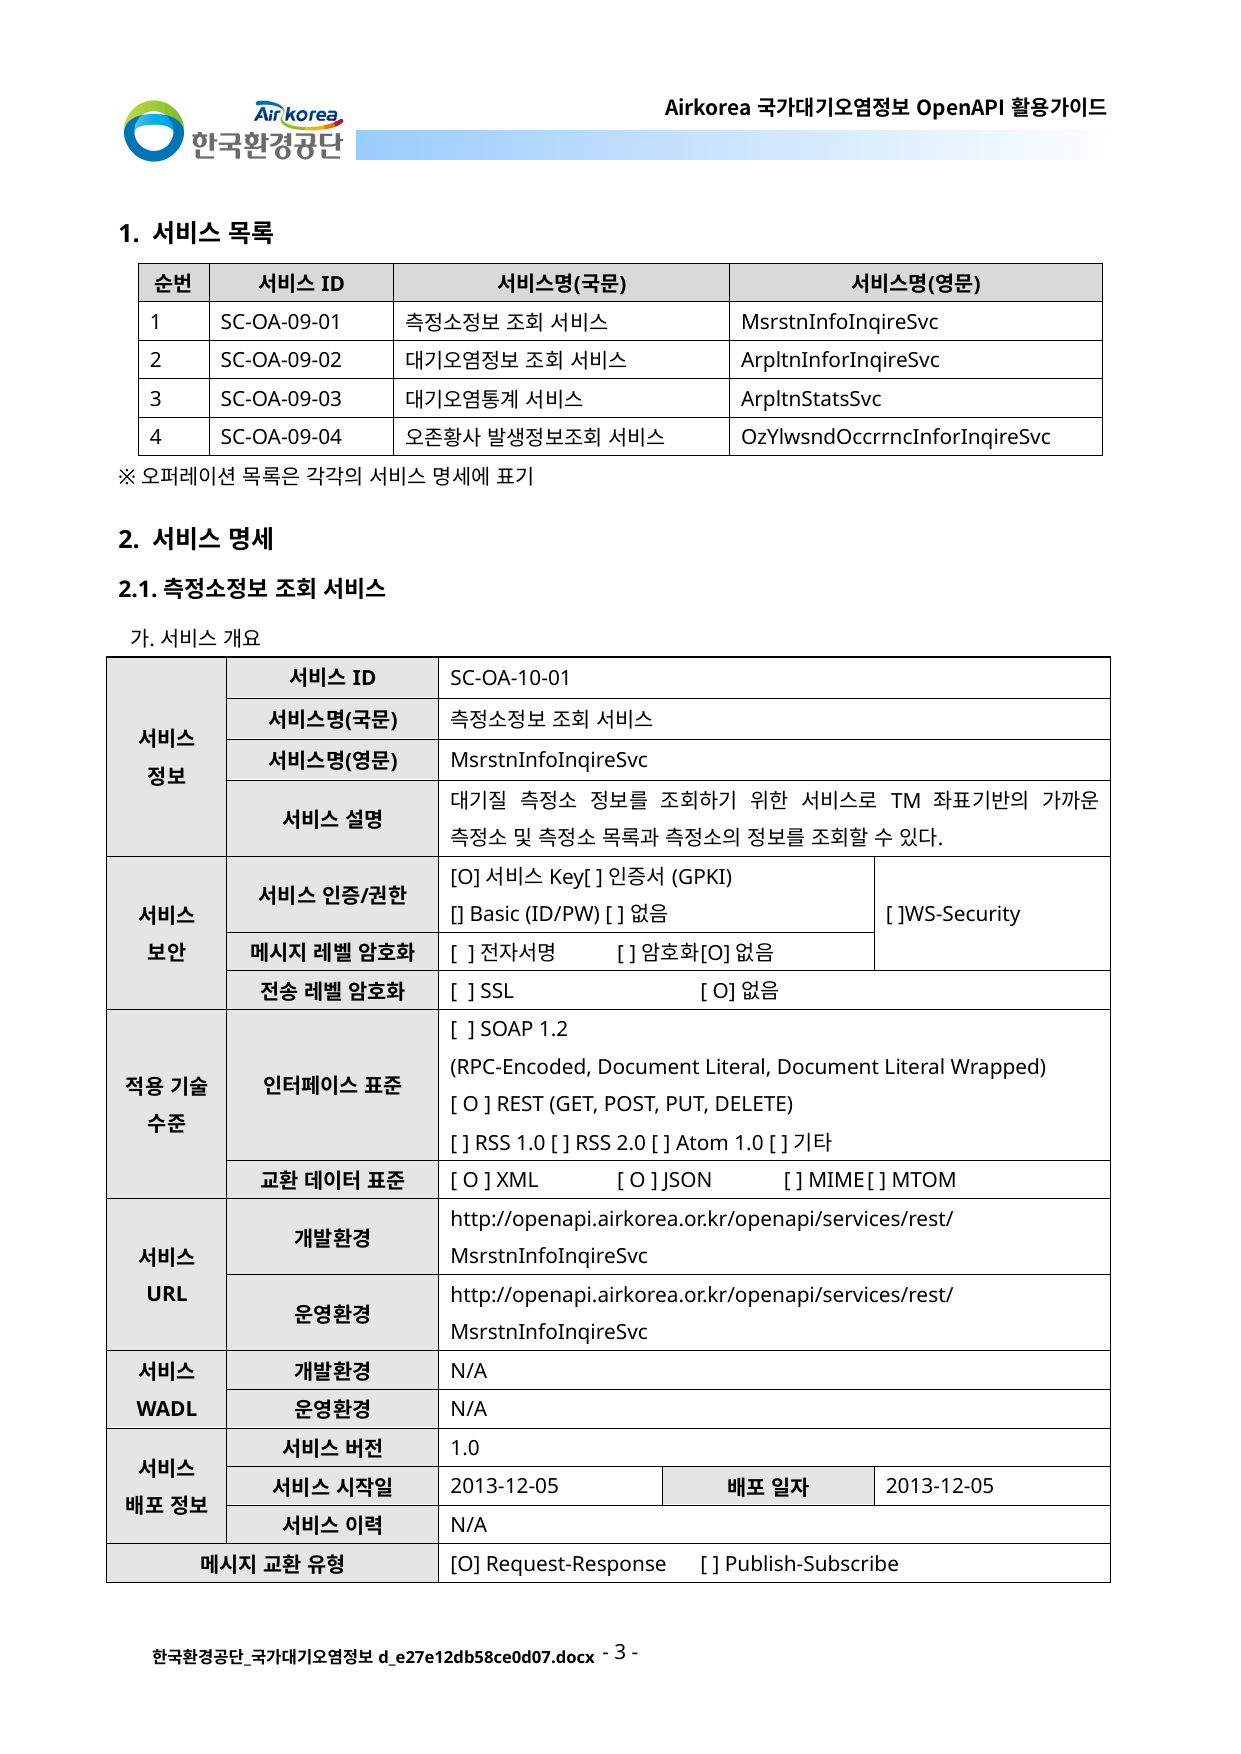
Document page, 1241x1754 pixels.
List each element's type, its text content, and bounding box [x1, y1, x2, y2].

subtitle 서비스 명세 [118, 519, 1122, 556]
table_cell 오존황사 발생정보조회 서비스 [394, 418, 729, 455]
table_cell [ ] SSL [ O] 없음 [439, 971, 1110, 1009]
table_cell OzYlwsndOccrrncInforInqireSvc [730, 418, 1102, 455]
table_cell [ ]WS-Security [875, 857, 1110, 970]
table_cell 개발환경 [227, 1199, 438, 1274]
table_cell 서비스 보안 [107, 857, 226, 1009]
table_cell 인터페이스 표준 [227, 1010, 438, 1160]
table_header 서비스 ID [227, 658, 438, 697]
table_cell [O] Request-Response [ ] Publish-Subscribe [ ] Fire-and-Forgot [ ] Notification [439, 1544, 1110, 1582]
table_cell [O] 서비스 Key[ ] 인증서 (GPKI) [] Basic (ID/PW) [ ] 없음 [439, 857, 874, 932]
table_cell SC-OA-09-01 [210, 302, 393, 340]
table_cell http://openapi.airkorea.or.kr/openapi/services/rest/MsrstnInfoInqireSvc [439, 1275, 1110, 1350]
table_cell 3 [139, 379, 209, 417]
table_cell 4 [139, 418, 209, 455]
table_cell 서비스 인증/권한 [227, 857, 438, 932]
table_cell 배포 일자 [663, 1467, 874, 1504]
table_cell 측정소정보 조회 서비스 [439, 699, 1110, 738]
table_cell http://openapi.airkorea.or.kr/openapi/services/rest/MsrstnInfoInqireSvc [439, 1199, 1110, 1274]
table_cell 서비스 설명 [227, 781, 438, 856]
table_header SC-OA-10-01 [439, 658, 1110, 697]
table_cell 운영환경 [227, 1390, 438, 1427]
table_cell 서비스 URL [107, 1199, 226, 1350]
table_cell 2 [139, 341, 209, 378]
table_cell 서비스명(영문) [227, 740, 438, 779]
table_cell 개발환경 [227, 1351, 438, 1389]
text ※ 오퍼레이션 목록은 각각의 서비스 명세에 표기 [118, 456, 1122, 494]
table_header 서비스 ID [210, 264, 393, 301]
subtitle 서비스 개요 [130, 619, 1122, 656]
table_cell 서비스 이력 [227, 1506, 438, 1543]
subtitle 측정소정보 조회 서비스 [118, 569, 1122, 606]
table_cell 적용 기술 수준 [107, 1010, 226, 1198]
table_cell 서비스 버전 [227, 1429, 438, 1466]
table_cell 서비스명(국문) [227, 699, 438, 738]
table_cell 전송 레벨 암호화 [227, 971, 438, 1009]
table_header 서비스명(국문) [394, 264, 729, 301]
table_cell SC-OA-09-03 [210, 379, 393, 417]
table_cell [ ] SOAP 1.2 (RPC-Encoded, Document Literal, Document Literal Wrapped) [ O ] REST (GET, POST, PUT, DELETE) [ ] RSS 1.0 [ ] RSS 2.0 [ ] Atom 1.0 [ ] 기타 [439, 1010, 1110, 1160]
table_cell 서비스 시작일 [227, 1467, 438, 1504]
table_cell SC-OA-09-04 [210, 418, 393, 455]
table_cell 1.0 [439, 1429, 1110, 1466]
table_header 서비스명(영문) [730, 264, 1102, 301]
picture [118, 88, 352, 172]
table_cell 측정소정보 조회 서비스 [394, 302, 729, 340]
table_cell N/A [439, 1506, 1110, 1543]
table_cell 운영환경 [227, 1275, 438, 1350]
table_cell 교환 데이터 표준 [227, 1161, 438, 1198]
table_cell 1 [139, 302, 209, 340]
table_cell 서비스 WADL [107, 1351, 226, 1427]
table_cell 2013-12-05 [439, 1467, 662, 1504]
table_cell N/A [439, 1390, 1110, 1427]
table_cell ArpltnInforInqireSvc [730, 341, 1102, 378]
table_cell 메시지 교환 유형 [107, 1544, 438, 1582]
table_cell 대기질 측정소 정보를 조회하기 위한 서비스로 TM 좌표기반의 가까운 측정소 및 측정소 목록과 측정소의 정보를 조회할 수 있다. [439, 781, 1110, 856]
table_cell MsrstnInfoInqireSvc [730, 302, 1102, 340]
table_cell 대기오염통계 서비스 [394, 379, 729, 417]
table_cell [ O ] XML [ O ] JSON [ ] MIME [ ] MTOM [439, 1161, 1110, 1198]
table_cell 2013-12-05 [875, 1467, 1110, 1504]
table_cell ArpltnStatsSvc [730, 379, 1102, 417]
table_cell N/A [439, 1351, 1110, 1389]
subtitle 서비스 목록 [118, 213, 1122, 250]
table_cell SC-OA-09-02 [210, 341, 393, 378]
table_cell 대기오염정보 조회 서비스 [394, 341, 729, 378]
table_header 순번 [139, 264, 209, 301]
table_cell [ ] 전자서명 [ ] 암호화 [O] 없음 [439, 933, 874, 970]
table_header 서비스 정보 [107, 658, 226, 856]
table_cell MsrstnInfoInqireSvc [439, 740, 1110, 779]
table_cell 메시지 레벨 암호화 [227, 933, 438, 970]
table_cell 서비스 배포 정보 [107, 1429, 226, 1543]
